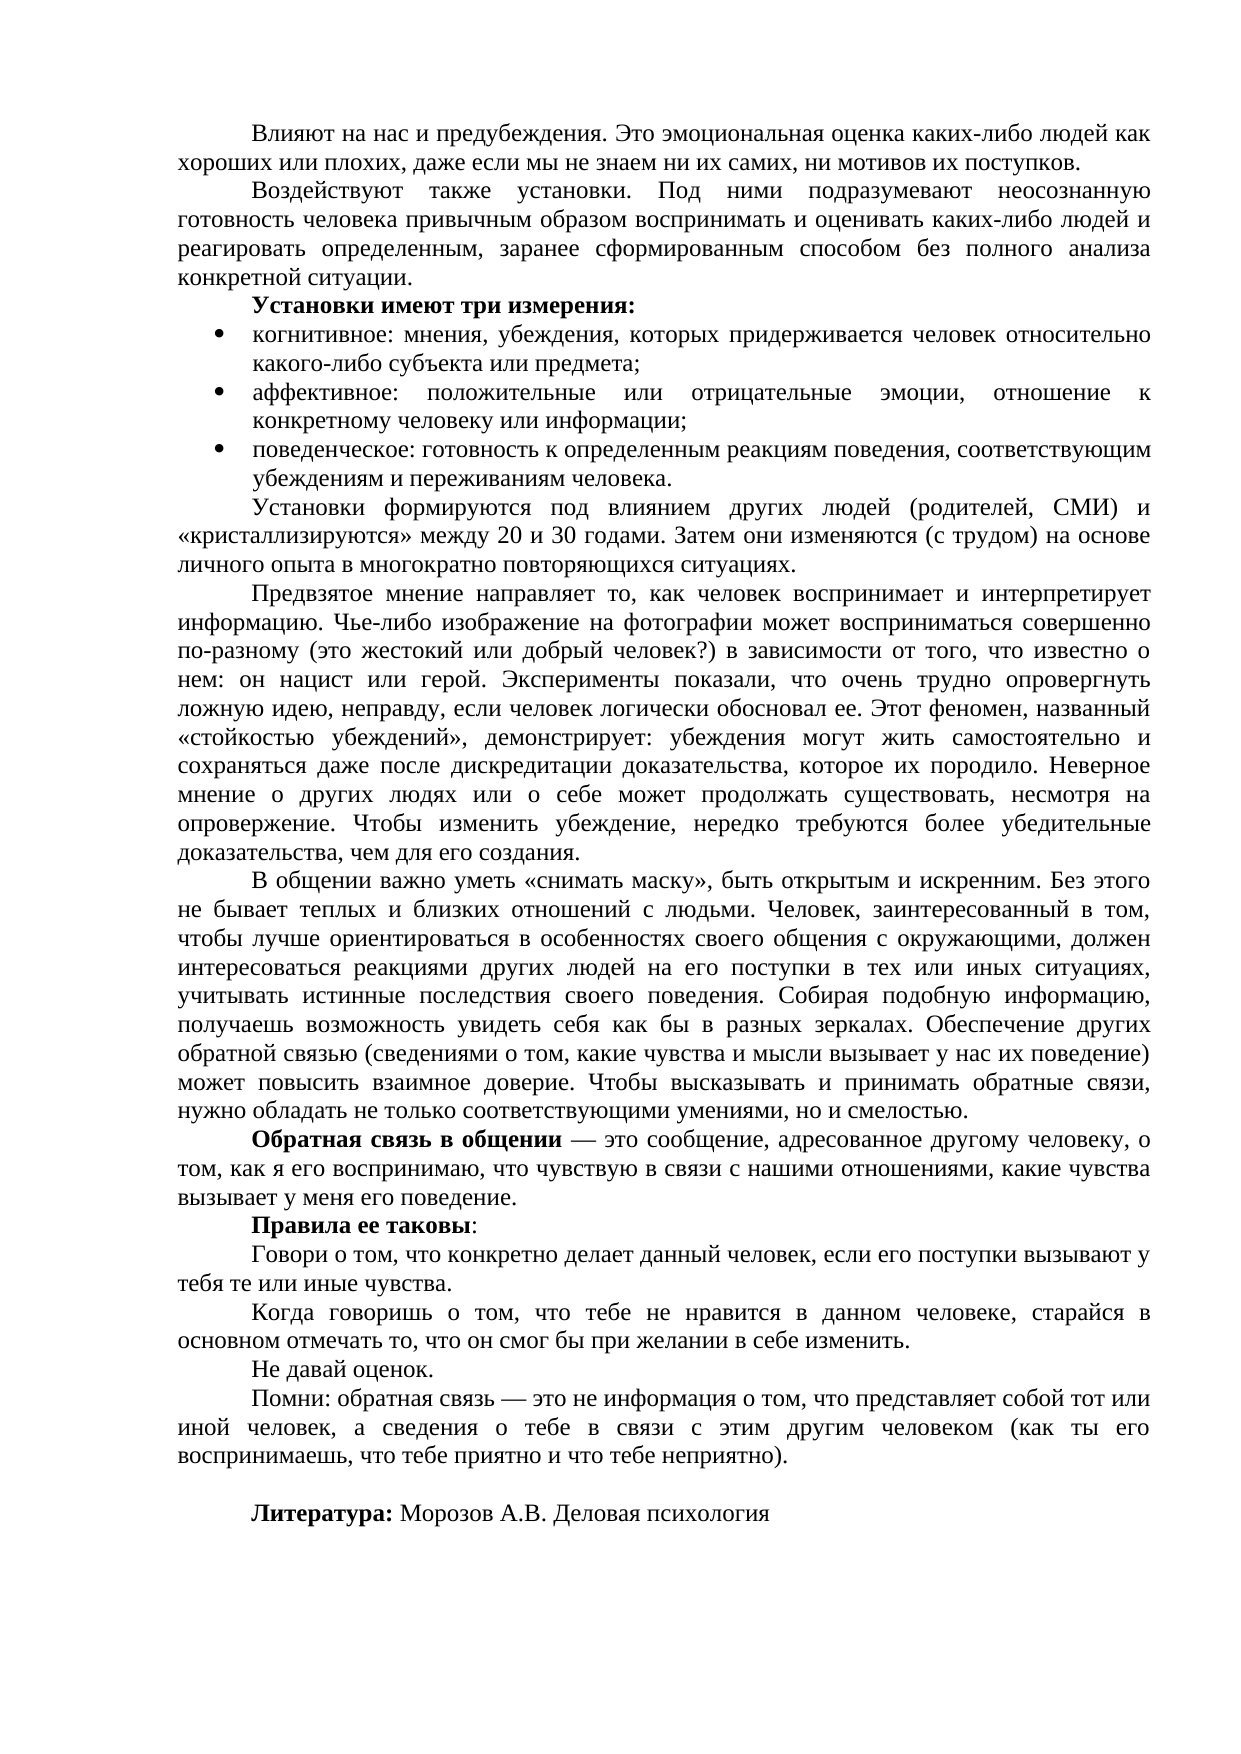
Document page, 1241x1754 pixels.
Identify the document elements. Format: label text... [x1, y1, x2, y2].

text Литература: Морозов А.В. Деловая психология [177, 1498, 1152, 1527]
text Говори о том, что конкретно делает данный человек, если его поступки вызывают у тебя те или иные чувства. [177, 1239, 1152, 1297]
list когнитивное: мнения, убеждения, которых придерживается человек относительно какого-либо субъекта или предмета; [215, 319, 1152, 377]
text Влияют на нас и предубеждения. Это эмоциональная оценка каких-либо людей как хороших или плохих, даже если мы не знаем ни их самих, ни мотивов их поступков. [177, 118, 1152, 176]
list аффективное: положительные или отрицательные эмоции, отношение к конкретному человеку или информации; [215, 377, 1152, 434]
text Правила ее таковы: [177, 1211, 1152, 1239]
text Установки формируются под влиянием других людей (родителей, СМИ) и «кристаллизируются» между 20 и 30 годами. Затем они изменяются (с трудом) на основе личного опыта в многократно повторяющихся ситуациях. [177, 492, 1152, 578]
text В общении важно уметь «снимать маску», быть открытым и искренним. Без этого не бывает теплых и близких отношений с людьми. Человек, заинтересованный в том, чтобы лучше ориентироваться в особенностях своего общения с окружающими, должен интересоваться реакциями других людей на его поступки в тех или иных ситуациях, учитывать истинные последствия своего поведения. Собирая подобную информацию, получаешь возможность увидеть себя как бы в разных зеркалах. Обеспечение других обратной связью (сведениями о том, какие чувства и мысли вызывает у нас их поведение) может повысить взаимное доверие. Чтобы высказывать и принимать обратные связи, нужно обладать не только соответствующими умениями, но и смелостью. [177, 866, 1152, 1124]
list поведенческое: готовность к определенным реакциям поведения, соответствующим убеждениям и переживаниям человека. [215, 434, 1152, 492]
text Обратная связь в общении — это сообщение, адресованное другому человеку, о том, как я его воспринимаю, что чувствую в связи с нашими отношениями, какие чувства вызывает у меня его поведение. [177, 1124, 1152, 1211]
text Установки имеют три измерения: [177, 291, 1152, 319]
text Предвзятое мнение направляет то, как человек воспринимает и интерпретирует информацию. Чье-либо изображение на фотографии может восприниматься совершенно по-разному (это жестокий или добрый человек?) в зависимости от того, что известно о нем: он нацист или герой. Эксперименты показали, что очень трудно опровергнуть ложную идею, неправду, если человек логически обосновал ее. Этот феномен, названный «стойкостью убеждений», демонстрирует: убеждения могут жить самостоятельно и сохраняться даже после дискредитации доказательства, которое их породило. Неверное мнение о других людях или о себе может продолжать существовать, несмотря на опровержение. Чтобы изменить убеждение, нередко требуются более убедительные доказательства, чем для его создания. [177, 578, 1152, 866]
text Воздействуют также установки. Под ними подразумевают неосознанную готовность человека привычным образом воспринимать и оценивать каких-либо людей и реагировать определенным, заранее сформированным способом без полного анализа конкретной ситуации. [177, 176, 1152, 291]
text Помни: обратная связь — это не информация о том, что представляет собой тот или иной человек, а сведения о тебе в связи с этим другим человеком (как ты его воспринимаешь, что тебе приятно и что тебе неприятно). [177, 1383, 1152, 1469]
text Когда говоришь о том, что тебе не нравится в данном человеке, старайся в основном отмечать то, что он смог бы при желании в себе изменить. [177, 1297, 1152, 1354]
text Не давай оценок. [177, 1354, 1152, 1383]
